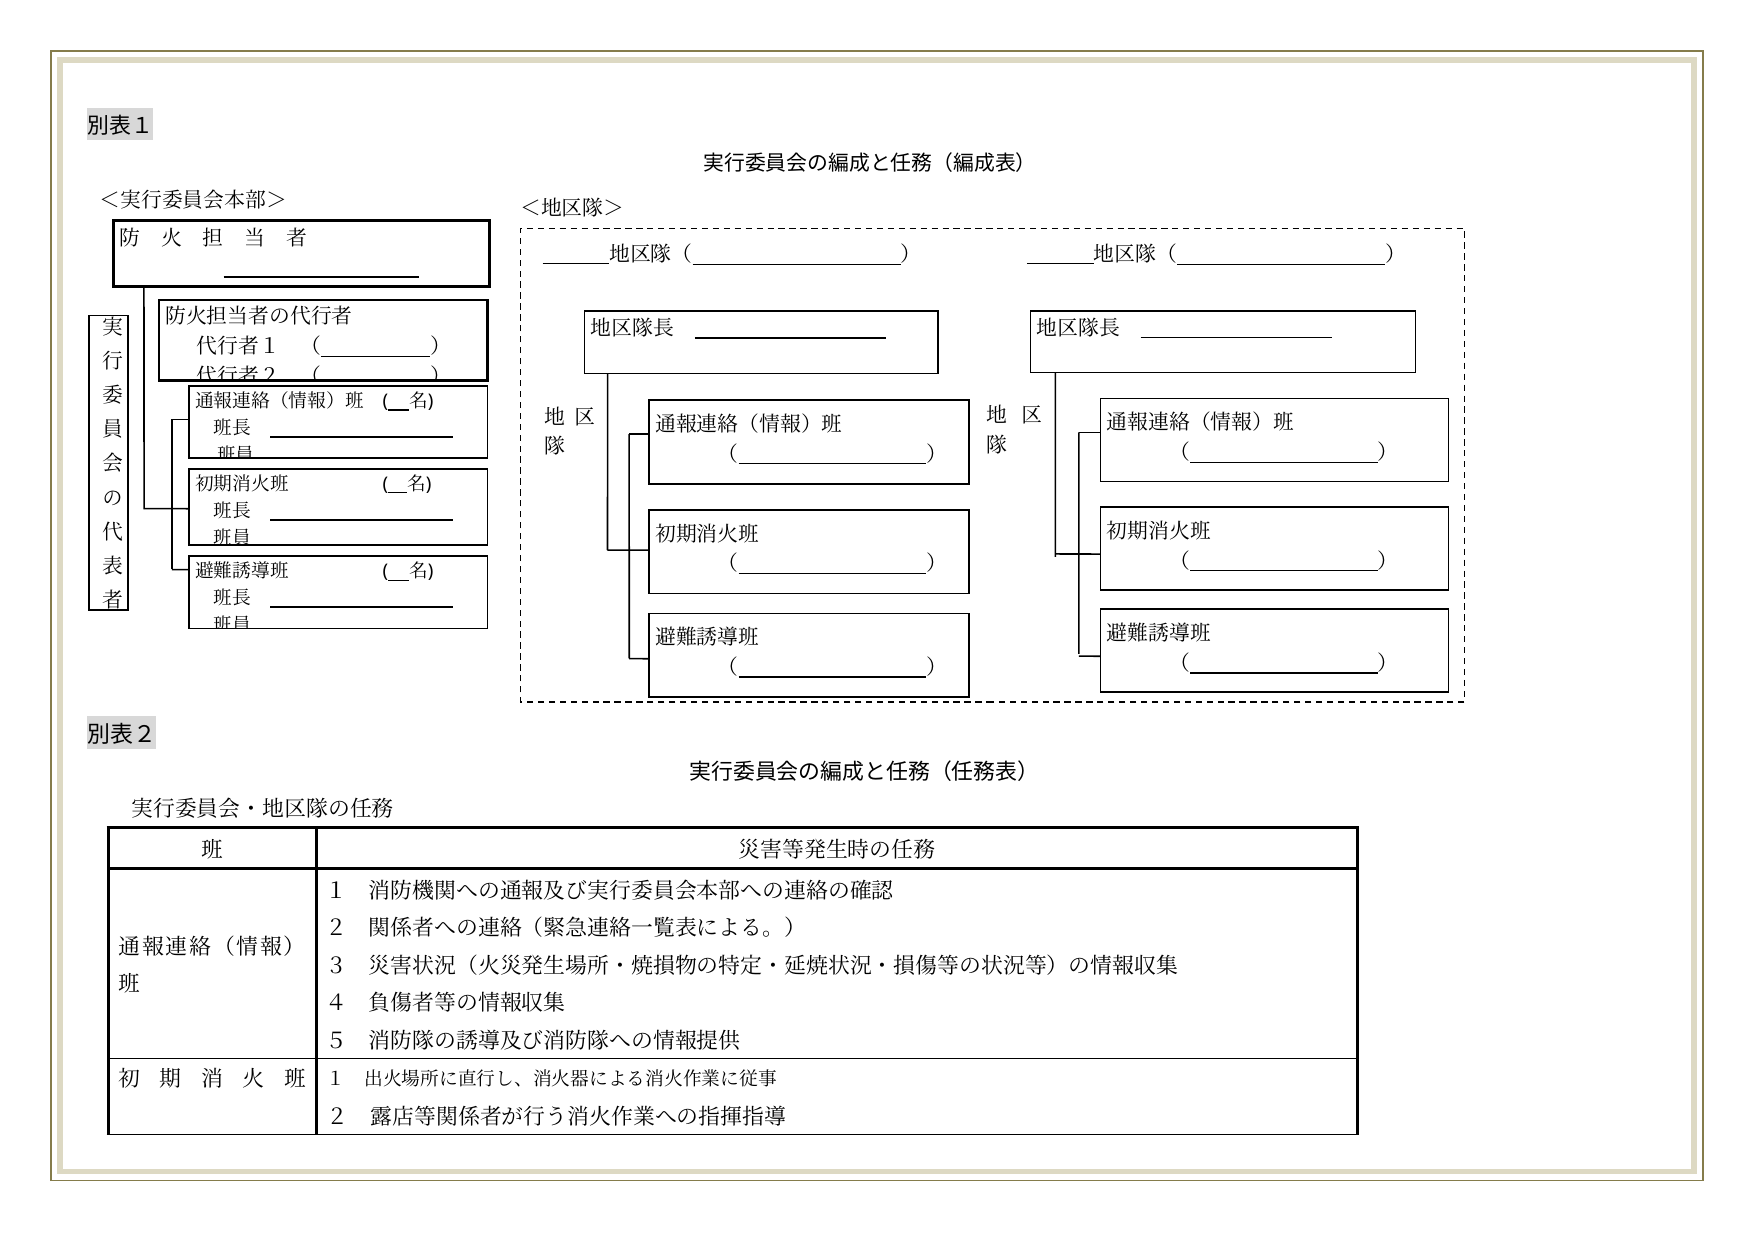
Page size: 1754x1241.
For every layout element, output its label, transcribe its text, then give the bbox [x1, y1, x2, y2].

text 別表２ [87, 714, 1652, 751]
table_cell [318, 1059, 1356, 1133]
table_cell 初期消火班 [110, 1059, 315, 1133]
table_cell 通報連絡（情報）班 [110, 870, 315, 1057]
text 別表１ [87, 105, 1652, 143]
table_cell １ 消防機関への通報及び実行委員会本部への連絡の確認 ２ 関係者への連絡（緊急連絡一覧表による。） ３ 災害状況（火災発生場所・焼損物の特定・延焼状況・損傷等の状況等）の情報収集 ４ 負傷者等の情報収集 ５ 消防隊の誘導及び消防隊への情報提供 [318, 870, 1356, 1057]
table_header 班 [110, 829, 315, 867]
table_header 災害等発生時の任務 [318, 829, 1356, 867]
text 実行委員会の編成と任務（編成表） [87, 143, 1652, 180]
text 実行委員会の編成と任務（任務表） [76, 751, 1652, 789]
text 実行委員会・地区隊の任務 [87, 789, 1652, 826]
